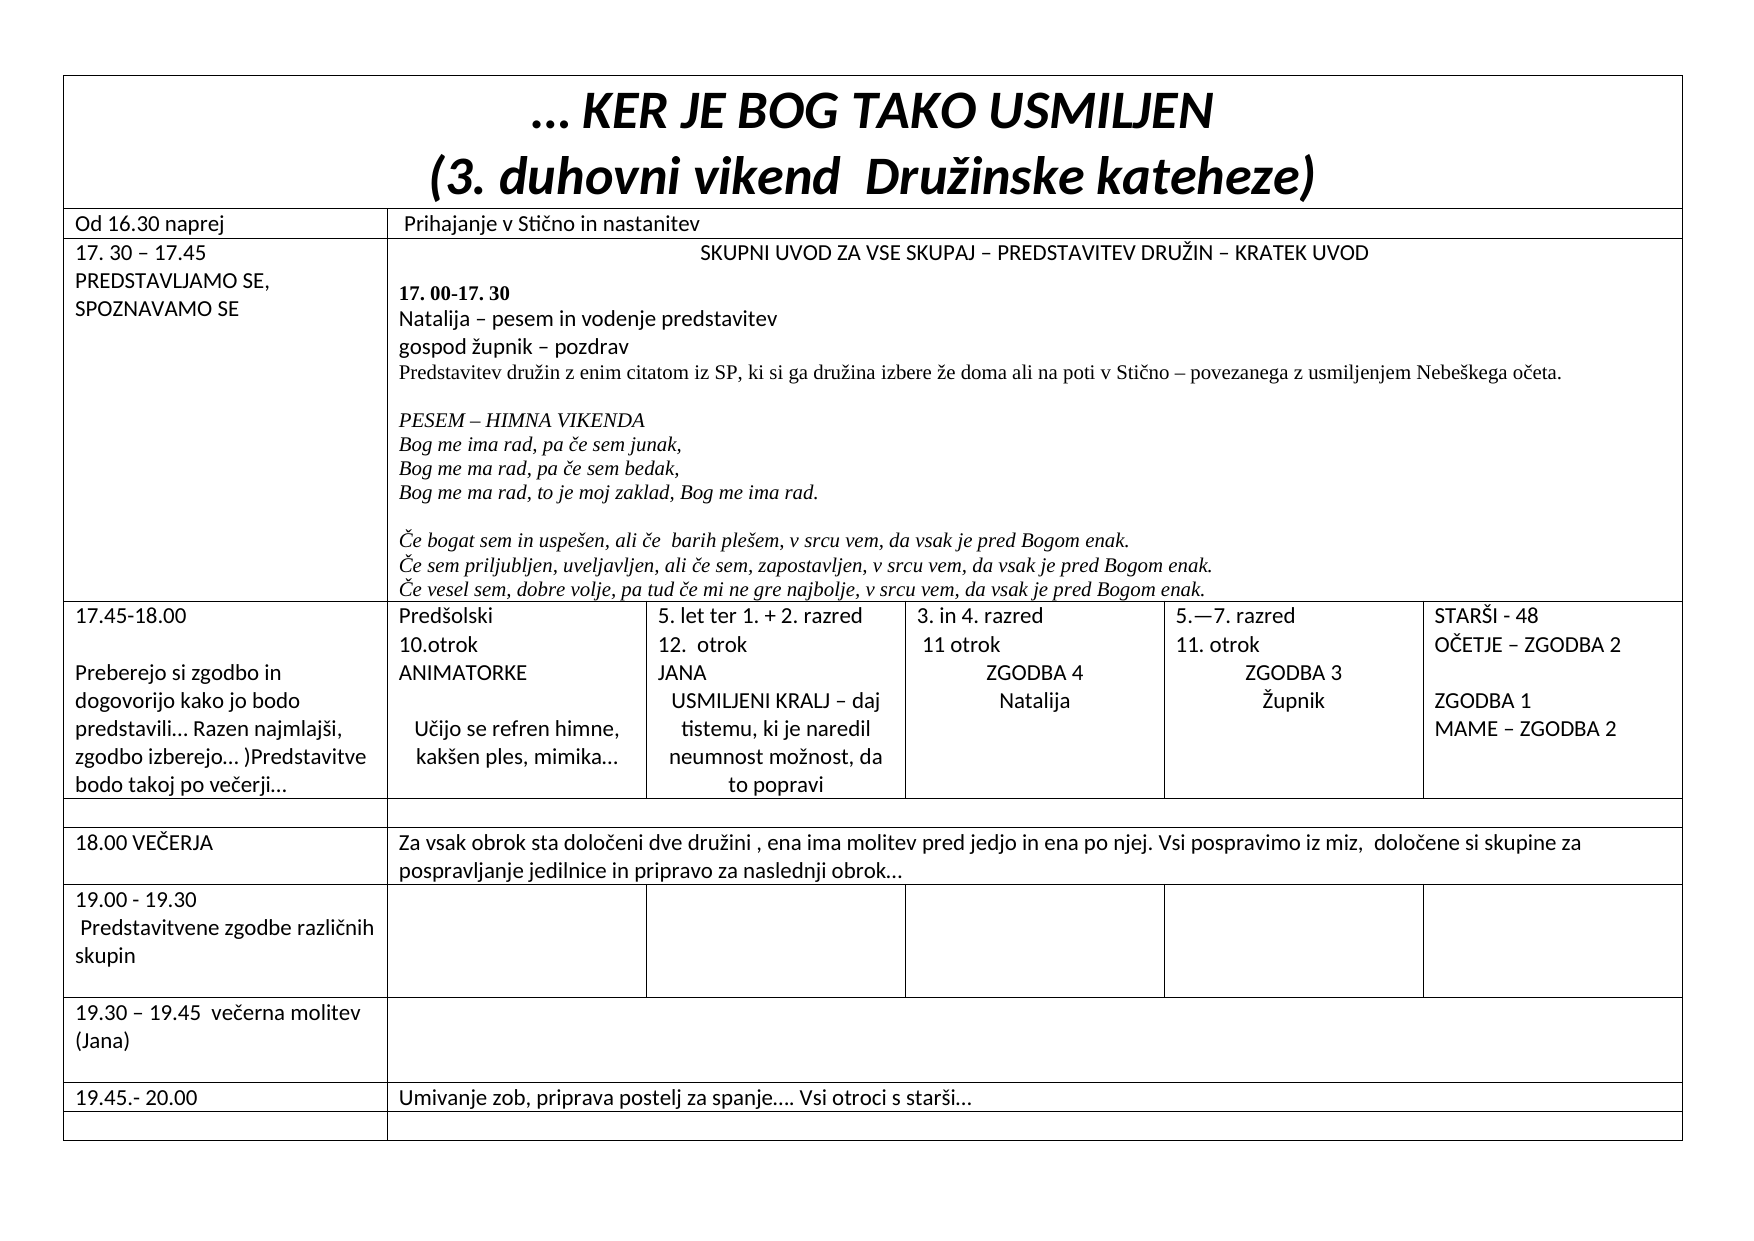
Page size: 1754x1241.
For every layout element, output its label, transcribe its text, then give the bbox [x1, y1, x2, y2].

table_cell 18.00 VEČERJA [64, 828, 387, 884]
table_cell [388, 1112, 1682, 1140]
table_cell 19.00 - 19.30 Predstavitvene zgodbe različnih skupin [64, 885, 387, 997]
table_cell 3. in 4. razred 11 otrok ZGODBA 4 Natalija [906, 602, 1164, 798]
table_cell [1165, 885, 1423, 997]
table_cell [388, 998, 1682, 1082]
table_cell 17.45-18.00 Preberejo si zgodbo in dogovorijo kako jo bodo predstavili… Razen najmlajši, zgodbo izberejo… )Predstavitve bodo takoj po večerji… [64, 602, 387, 798]
table_cell [647, 885, 905, 997]
table_cell Predšolski 10.otrok ANIMATORKE Učijo se refren himne, kakšen ples, mimika… [388, 602, 646, 798]
table_cell STARŠI - 48 OČETJE – ZGODBA 2 ZGODBA 1 MAME – ZGODBA 2 [1424, 602, 1682, 798]
table_cell 5.—7. razred 11. otrok ZGODBA 3 Župnik [1165, 602, 1423, 798]
table_cell Prihajanje v Stično in nastanitev [388, 209, 1682, 237]
table_cell [64, 1112, 387, 1140]
table_cell [1424, 885, 1682, 997]
table_cell [388, 885, 646, 997]
table_header … KER JE BOG TAKO USMILJEN (3. duhovni vikend Družinske kateheze) [64, 76, 1682, 208]
table_cell [64, 799, 387, 827]
table_cell SKUPNI UVOD ZA VSE SKUPAJ – PREDSTAVITEV DRUŽIN – KRATEK UVOD 17. 00-17. 30 Natalija – pesem in vodenje predstavitev gospod župnik – pozdrav Predstavitev družin z enim citatom iz SP, ki si ga družina izbere že doma ali na poti v Stično – povezanega z usmiljenjem Nebeškega očeta. PESEM – HIMNA VIKENDA Bog me ima rad, pa če sem junak, Bog me ma rad, pa če sem bedak, Bog me ma rad, to je moj zaklad, Bog me ima rad. Če bogat sem in uspešen, ali če barih plešem, v srcu vem, da vsak je pred Bogom enak. Če sem priljubljen, uveljavljen, ali če sem, zapostavljen, v srcu vem, da vsak je pred Bogom enak. Če vesel sem, dobre volje, pa tud če mi ne gre najbolje, v srcu vem, da vsak je pred Bogom enak. [388, 239, 1682, 601]
table_cell Od 16.30 naprej [64, 209, 387, 237]
table_cell Za vsak obrok sta določeni dve družini , ena ima molitev pred jedjo in ena po njej. Vsi pospravimo iz miz, določene si skupine za pospravljanje jedilnice in pripravo za naslednji obrok… [388, 828, 1682, 884]
table_cell 19.45.- 20.00 [64, 1083, 387, 1111]
table_cell [906, 885, 1164, 997]
table_cell 19.30 – 19.45 večerna molitev (Jana) [64, 998, 387, 1082]
table_cell 17. 30 – 17.45 PREDSTAVLJAMO SE, SPOZNAVAMO SE [64, 239, 387, 601]
table_cell Umivanje zob, priprava postelj za spanje…. Vsi otroci s starši… [388, 1083, 1682, 1111]
table_cell [388, 799, 1682, 827]
table_cell 5. let ter 1. + 2. razred 12. otrok JANA USMILJENI KRALJ – daj tistemu, ki je naredil neumnost možnost, da to popravi [647, 602, 905, 798]
